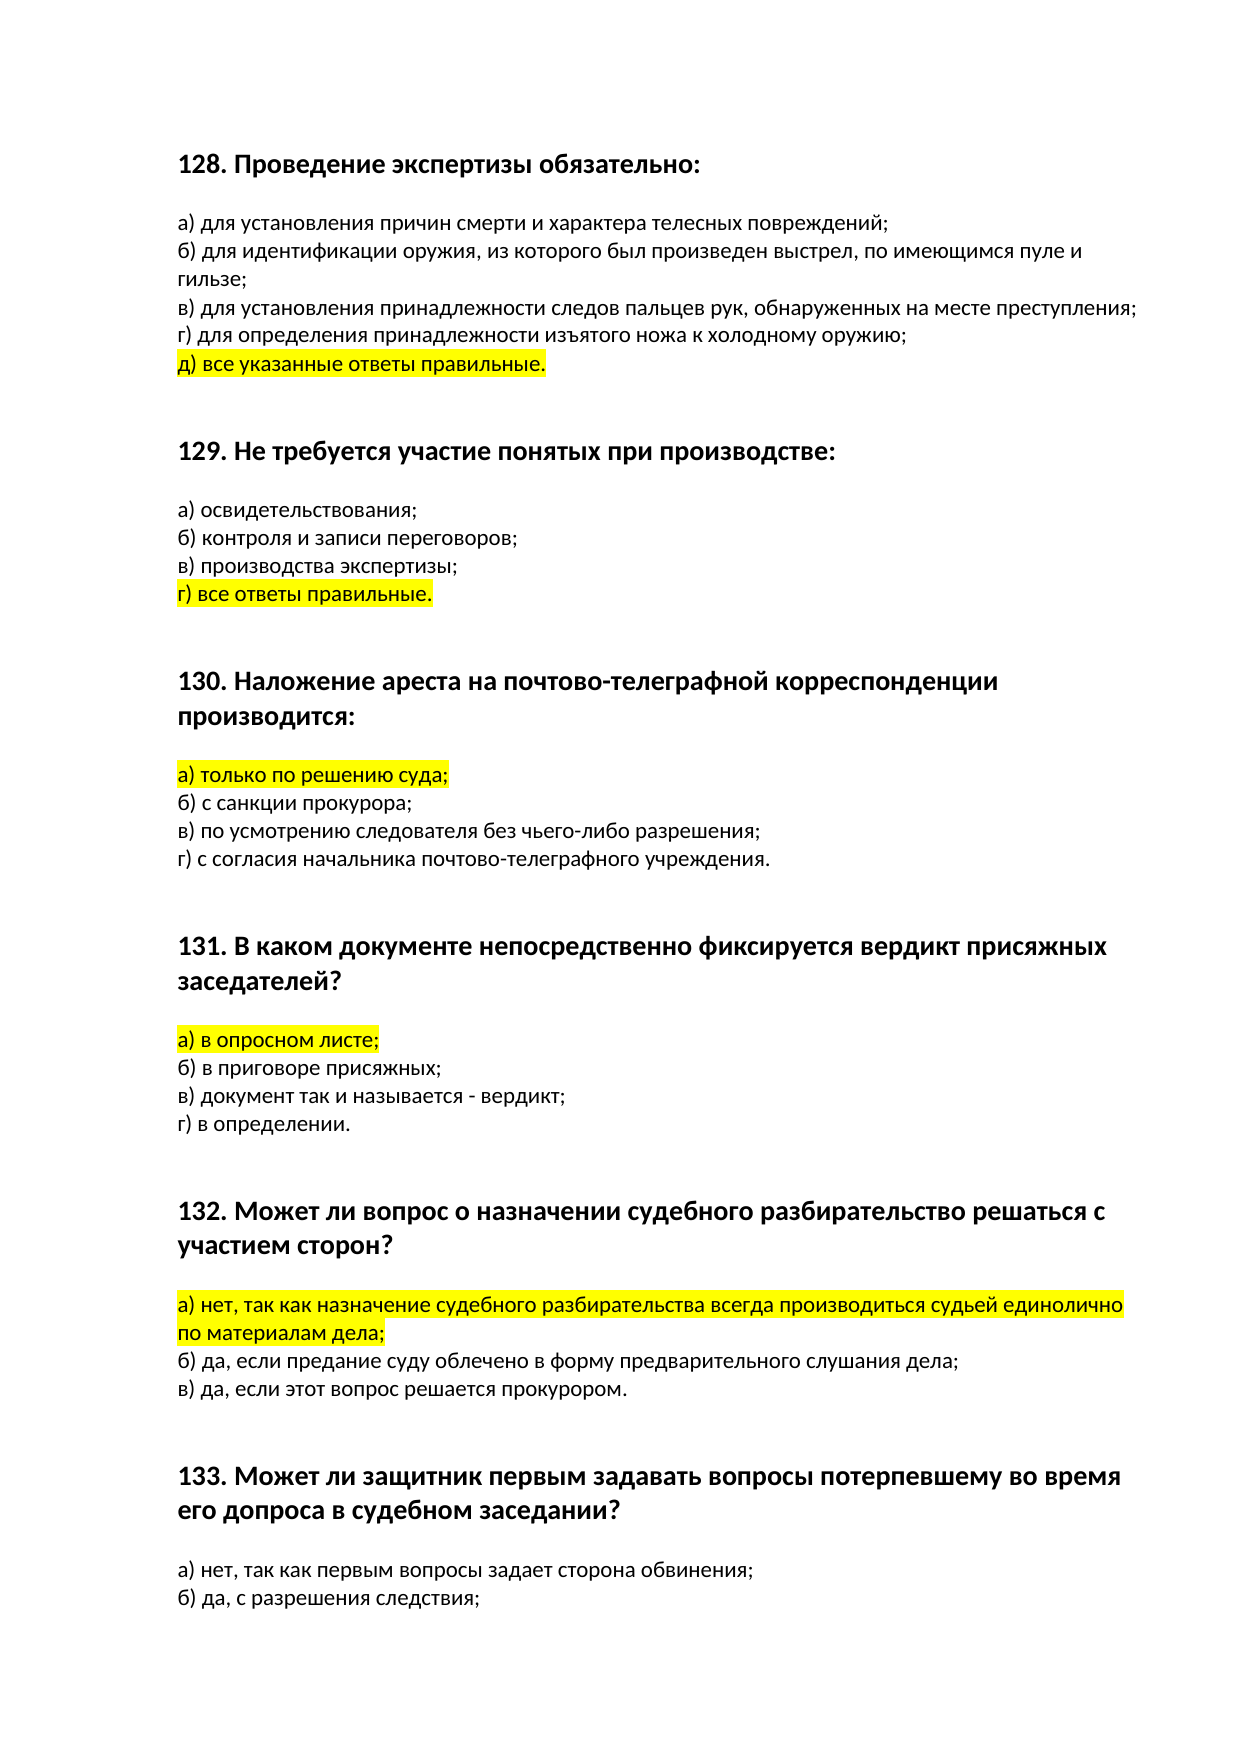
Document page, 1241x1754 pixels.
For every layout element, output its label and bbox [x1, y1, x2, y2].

text [177, 118, 1152, 1611]
